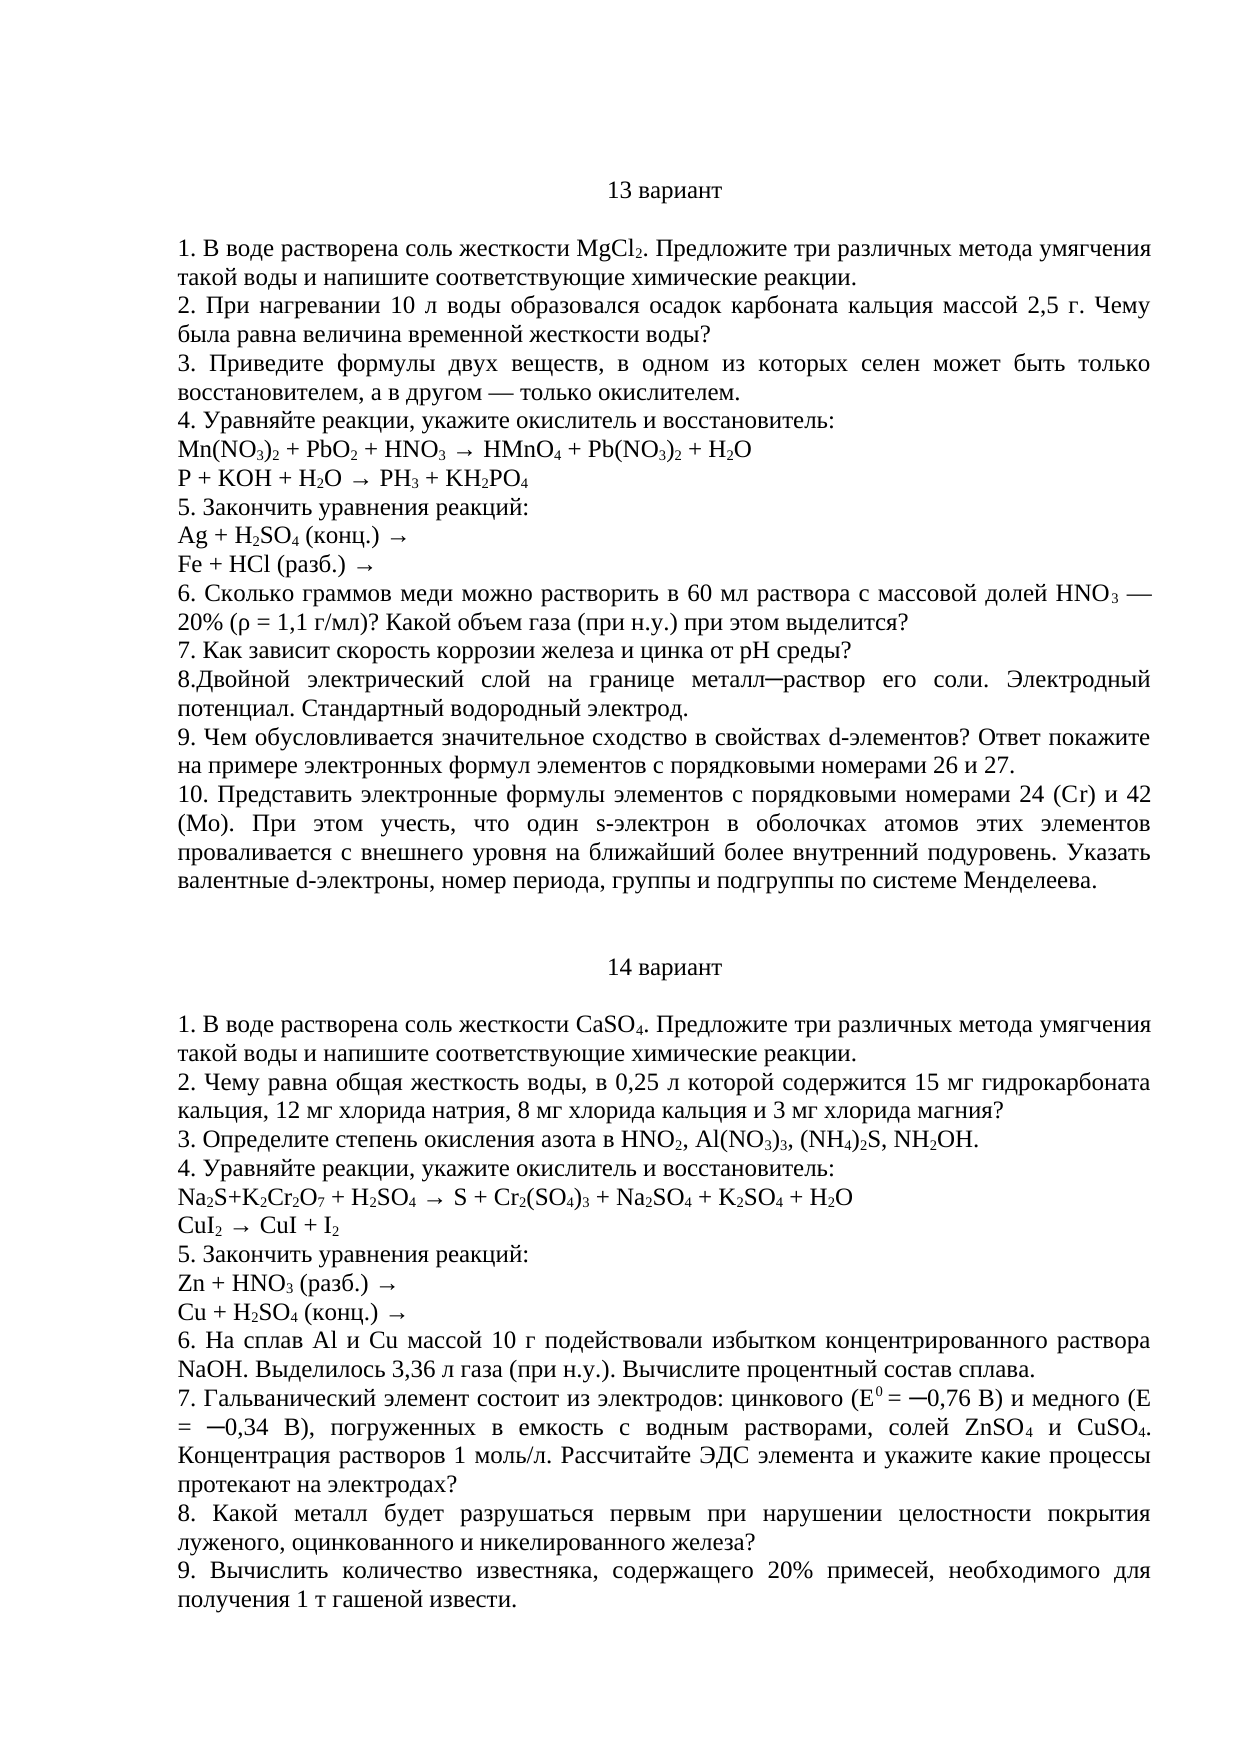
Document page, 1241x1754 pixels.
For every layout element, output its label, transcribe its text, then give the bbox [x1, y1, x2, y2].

text 13 вариант [177, 176, 1152, 204]
text 1. В воде растворена соль жесткости CaSO4. Предложите три различных метода умягчения такой воды и напишите соответствующие химические реакции. [177, 1009, 1152, 1067]
text 6. На сплав Al и Cu массой 10 г подействовали избытком концентрированного раствора NaOH. Выделилось 3,36 л газа (при н.у.). Вычислите процентный состав сплава. [177, 1326, 1152, 1383]
text 10. Представить электронные формулы элементов с порядковыми номерами 24 (Сr) и 42 (Мо). При этом учесть, что один s-электрон в оболочках атомов этих элементов проваливается с внешнего уровня на ближайший более внутренний подуровень. Указать валентные d-электроны, номер периода, группы и подгруппы по системе Менделеева. [177, 779, 1152, 894]
text 1. В воде растворена соль жесткости MgCl2. Предложите три различных метода умягчения такой воды и напишите соответствующие химические реакции. [177, 233, 1152, 291]
text 7. Гальванический элемент состоит из электродов: цинкового (Е0 = ─0,76 В) и медного (Е = ─0,34 В), погруженных в емкость с водным растворами, солей ZnSO4 и CuSO4. Концентрация растворов 1 моль/л. Рассчитайте ЭДС элемента и укажите какие процессы протекают на электродах? [177, 1383, 1152, 1498]
text Cu + H2SO4 (конц.) → [177, 1297, 1152, 1326]
text 5. Закончить уравнения реакций: [177, 492, 1152, 521]
text Ag + H2SO4 (конц.) → [177, 521, 1152, 549]
text Mn(NO3)2 + PbO2 + HNO3 → HMnO4 + Pb(NO3)2 + H2O [177, 434, 1152, 463]
text 8. Какой металл будет разрушаться первым при нарушении целостности покрытия луженого, оцинкованного и никелированного железа? [177, 1498, 1152, 1556]
text Fe + HCl (разб.) → [177, 549, 1152, 578]
text Na2S+K2Cr2O7 + H2SO4 → S + Cr2(SO4)3 + Na2SO4 + K2SO4 + H2O [177, 1182, 1152, 1211]
text P + KOH + H2O → PH3 + KH2PO4 [177, 463, 1152, 492]
text 7. Как зависит скорость коррозии железа и цинка от рН среды? [177, 636, 1152, 664]
text 2. Чему равна общая жесткость воды, в 0,25 л которой содержится 15 мг гидрокарбоната кальция, 12 мг хлорида натрия, 8 мг хлорида кальция и 3 мг хлорида магния? [177, 1067, 1152, 1124]
text 3. Определите степень окисления азота в HNO2, Al(NO3)3, (NH4)2S, NH2OH. [177, 1124, 1152, 1153]
text 3. Приведите формулы двух веществ, в одном из которых селен может быть только восстановителем, а в другом — только окислителем. [177, 348, 1152, 406]
text 9. Вычислить количество известняка, содержащего 20% примесей, необходимого для получения 1 т гашеной извести. [177, 1556, 1152, 1613]
text 9. Чем обусловливается значительное сходство в свойствах d-элементов? Ответ покажите на примере электронных формул элементов с порядковыми номерами 26 и 27. [177, 722, 1152, 779]
text 2. При нагревании 10 л воды образовался осадок карбоната кальция массой 2,5 г. Чему была равна величина временной жесткости воды? [177, 291, 1152, 348]
text 14 вариант [177, 952, 1152, 981]
text 5. Закончить уравнения реакций: [177, 1239, 1152, 1268]
text 8.Двойной электрический слой на границе металл─раствор его соли. Электродный потенциал. Стандартный водородный электрод. [177, 664, 1152, 722]
text 6. Сколько граммов меди можно растворить в 60 мл раствора с массовой долей HNO3 — 20% (ρ = 1,1 г/мл)? Какой объем газа (при н.у.) при этом выделится? [177, 578, 1152, 636]
text 4. Уравняйте реакции, укажите окислитель и восстановитель: [177, 406, 1152, 434]
text CuI2 → CuI + I2 [177, 1211, 1152, 1239]
text 4. Уравняйте реакции, укажите окислитель и восстановитель: [177, 1153, 1152, 1182]
text Zn + HNO3 (разб.) → [177, 1268, 1152, 1297]
